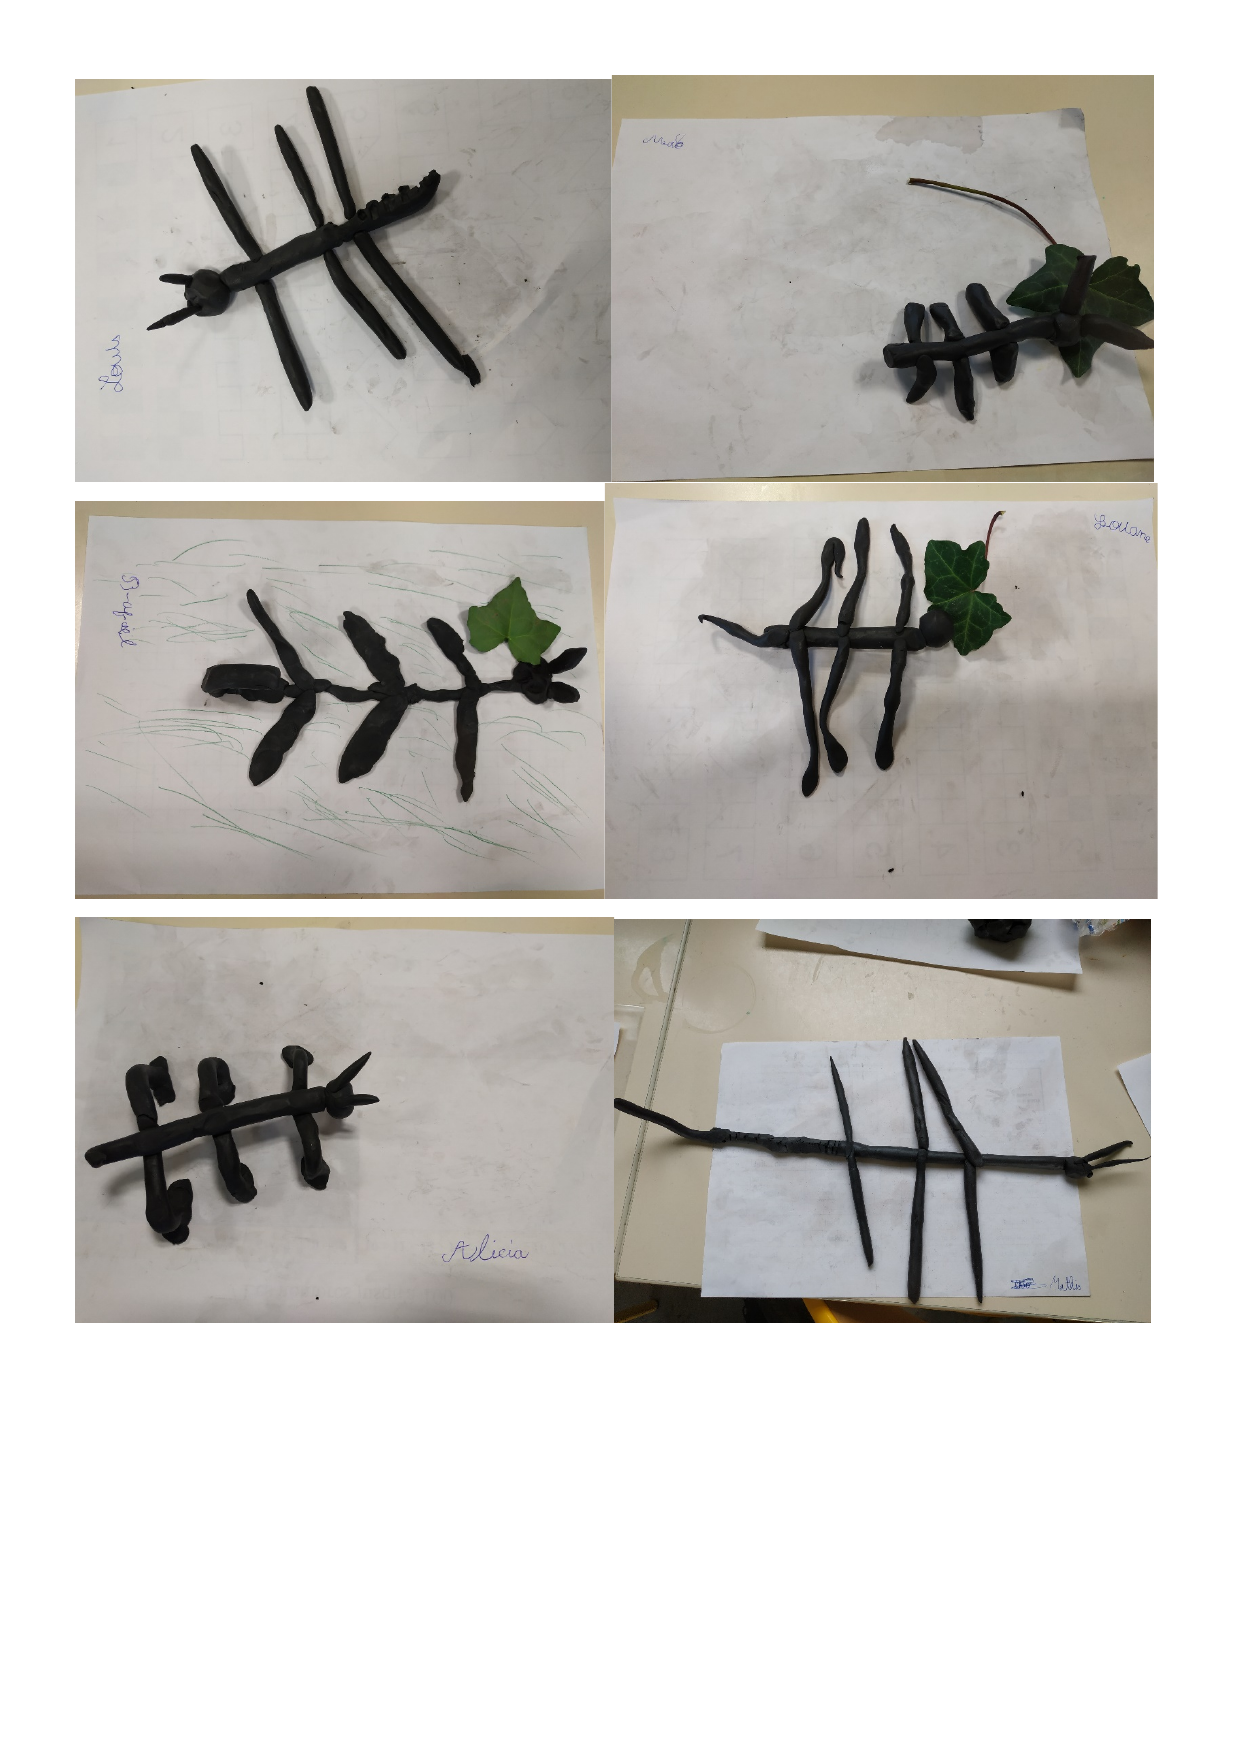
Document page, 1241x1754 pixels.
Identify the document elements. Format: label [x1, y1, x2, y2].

picture [75, 483, 1158, 899]
picture [75, 75, 1154, 482]
picture [75, 917, 1151, 1323]
